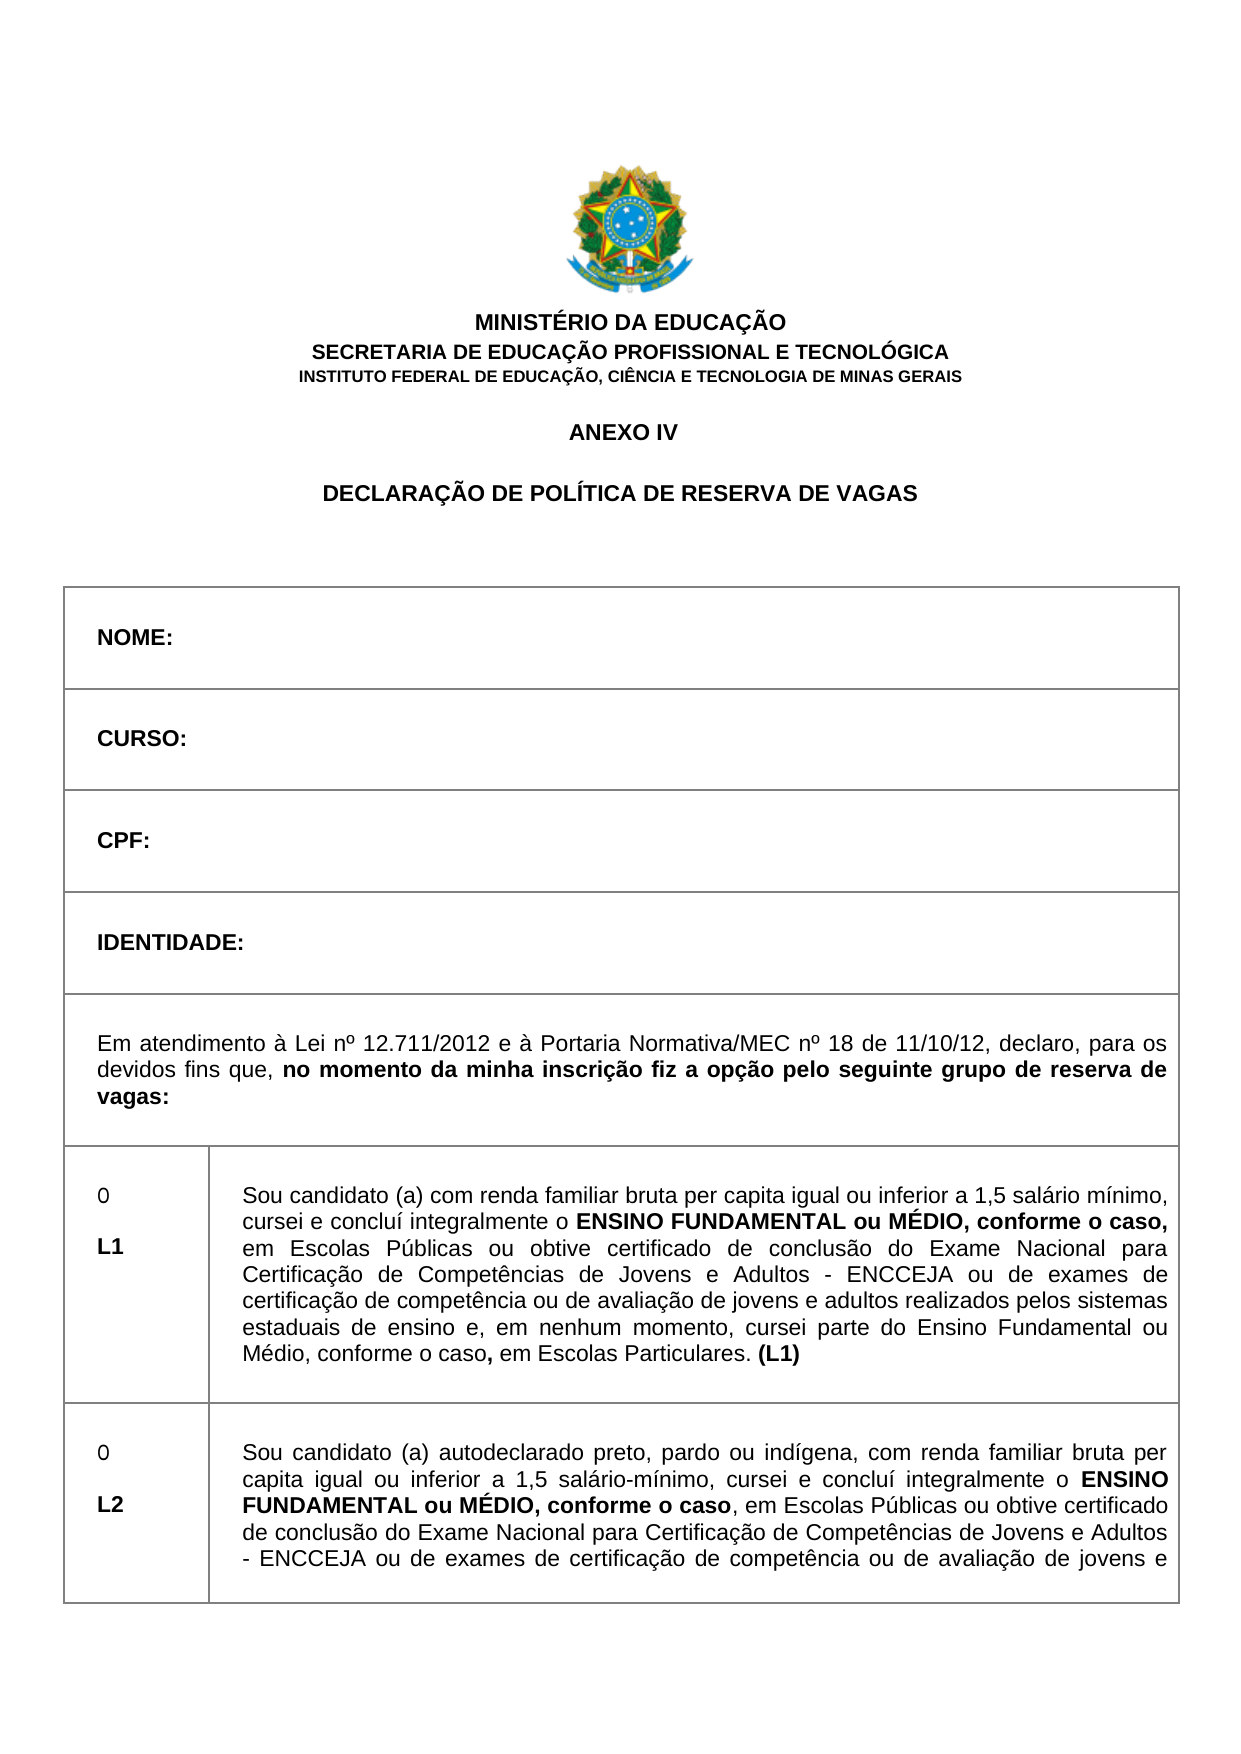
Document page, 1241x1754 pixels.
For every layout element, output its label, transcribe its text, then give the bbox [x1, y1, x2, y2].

table_cell Em atendimento à Lei nº 12.711/2012 e à Portaria Normativa/MEC nº 18 de 11/10/12, declaro, para os devidos fins que, no momento da minha inscrição fiz a opção pelo seguinte grupo de reserva de vagas: [65, 995, 1178, 1144]
table_cell IDENTIDADE: [65, 893, 1178, 992]
text ANEXO IV [162, 419, 1078, 446]
table_cell CURSO: [65, 690, 1178, 789]
table_header NOME: [65, 588, 1178, 688]
text DECLARAÇÃO DE POLÍTICA DE RESERVA DE VAGAS [162, 480, 1078, 506]
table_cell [210, 1404, 1178, 1602]
text MINISTÉRIO DA EDUCAÇÃO [177, 309, 1084, 336]
table_cell ꣐ L1 [65, 1147, 208, 1402]
table_cell ꣐ L2 [65, 1404, 208, 1602]
text SECRETARIA DE EDUCAÇÃO PROFISSIONAL E TECNOLÓGICA [177, 339, 1084, 363]
picture [562, 162, 699, 297]
text INSTITUTO FEDERAL DE EDUCAÇÃO, CIÊNCIA E TECNOLOGIA DE MINAS GERAIS [177, 367, 1084, 386]
table_cell Sou candidato (a) com renda familiar bruta per capita igual ou inferior a 1,5 salário mínimo, cursei e concluí integralmente o ENSINO FUNDAMENTAL ou MÉDIO, conforme o caso, em Escolas Públicas ou obtive certificado de conclusão do Exame Nacional para Certificação de Competências de Jovens e Adultos - ENCCEJA ou de exames de certificação de competência ou de avaliação de jovens e adultos realizados pelos sistemas estaduais de ensino e, em nenhum momento, cursei parte do Ensino Fundamental ou Médio, conforme o caso, em Escolas Particulares. (L1) [210, 1147, 1178, 1402]
table_cell CPF: [65, 791, 1178, 891]
